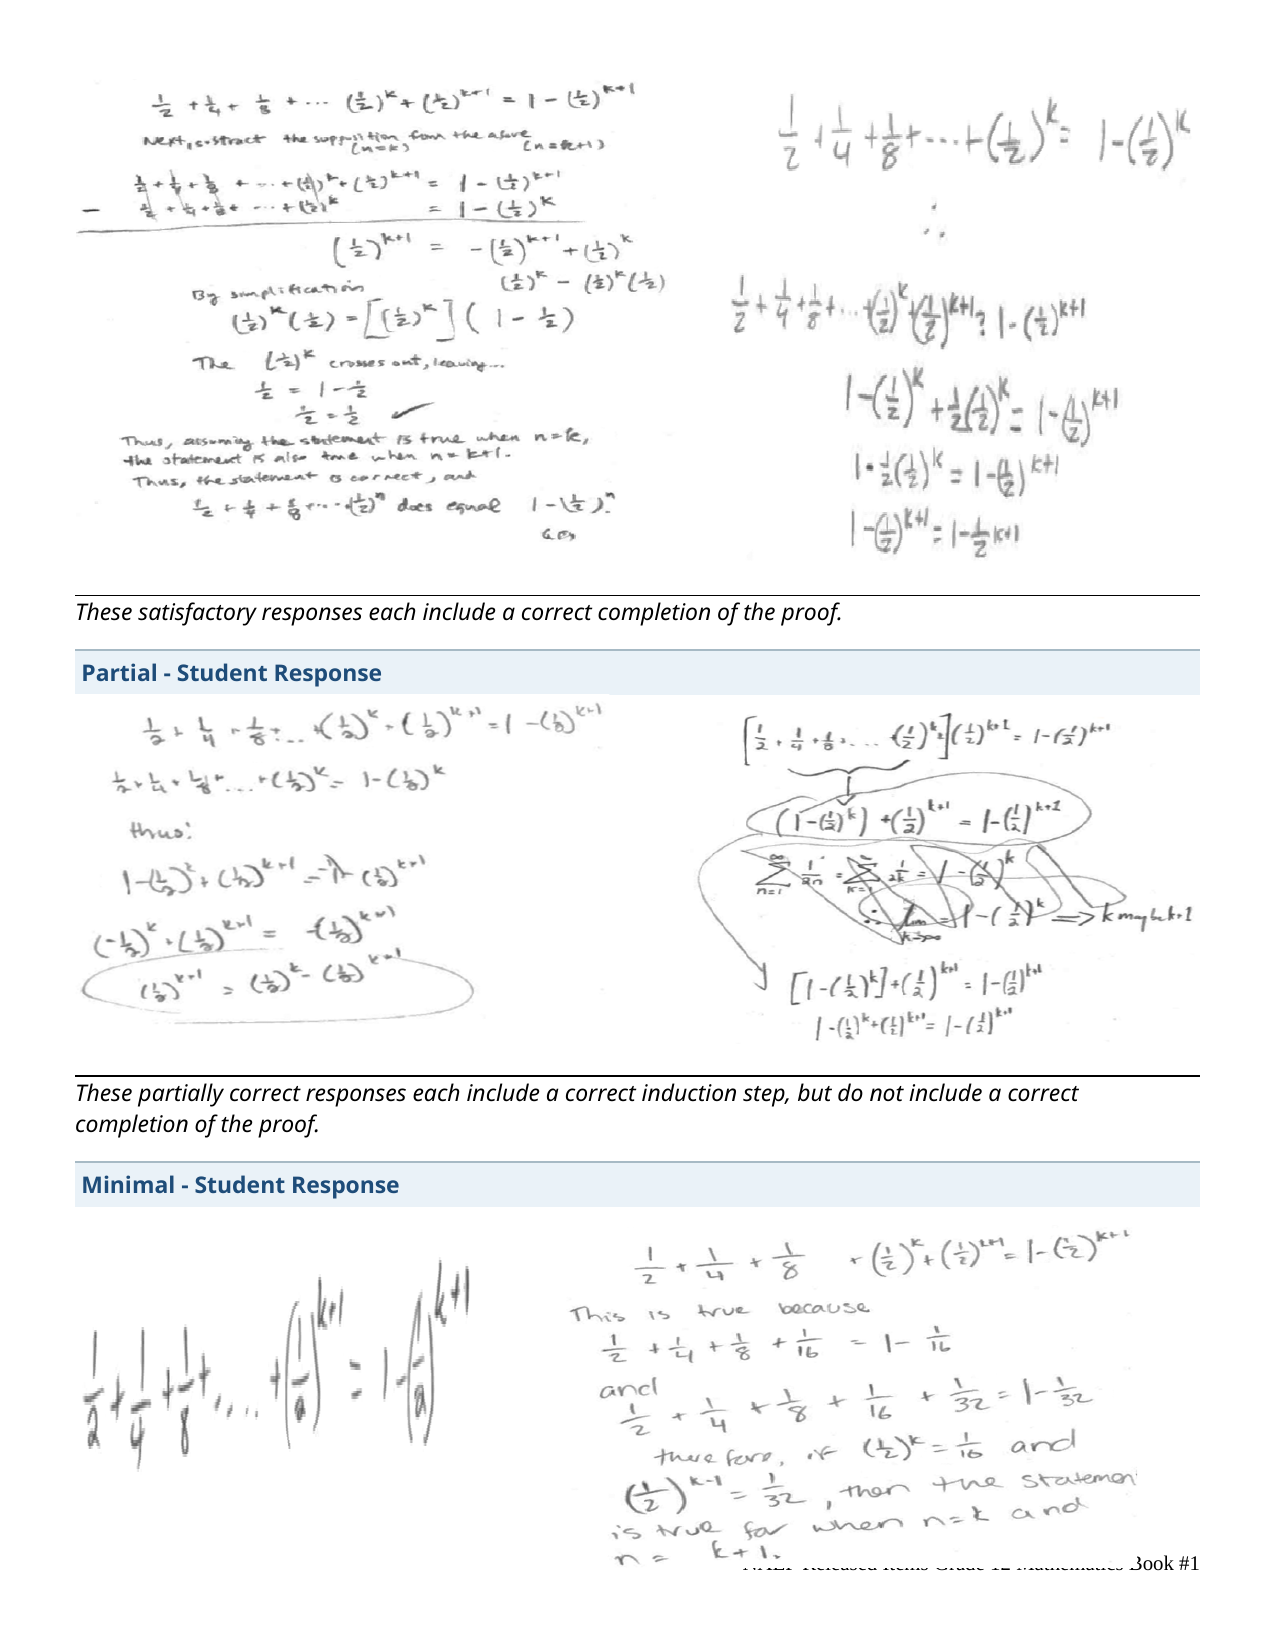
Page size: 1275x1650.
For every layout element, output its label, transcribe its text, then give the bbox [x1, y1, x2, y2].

text These partially correct responses each include a correct induction step, but do not include a correct completion of the proof. [75, 1077, 1200, 1139]
picture [690, 708, 1195, 1048]
picture [75, 75, 678, 549]
picture [75, 694, 610, 1031]
picture [718, 81, 1202, 568]
table_header Minimal - Student Response [75, 1163, 1200, 1207]
text These satisfactory responses each include a correct completion of the proof. [75, 596, 1200, 627]
picture [65, 1241, 483, 1484]
table_header Partial - Student Response [75, 651, 1200, 695]
picture [556, 1225, 1138, 1568]
